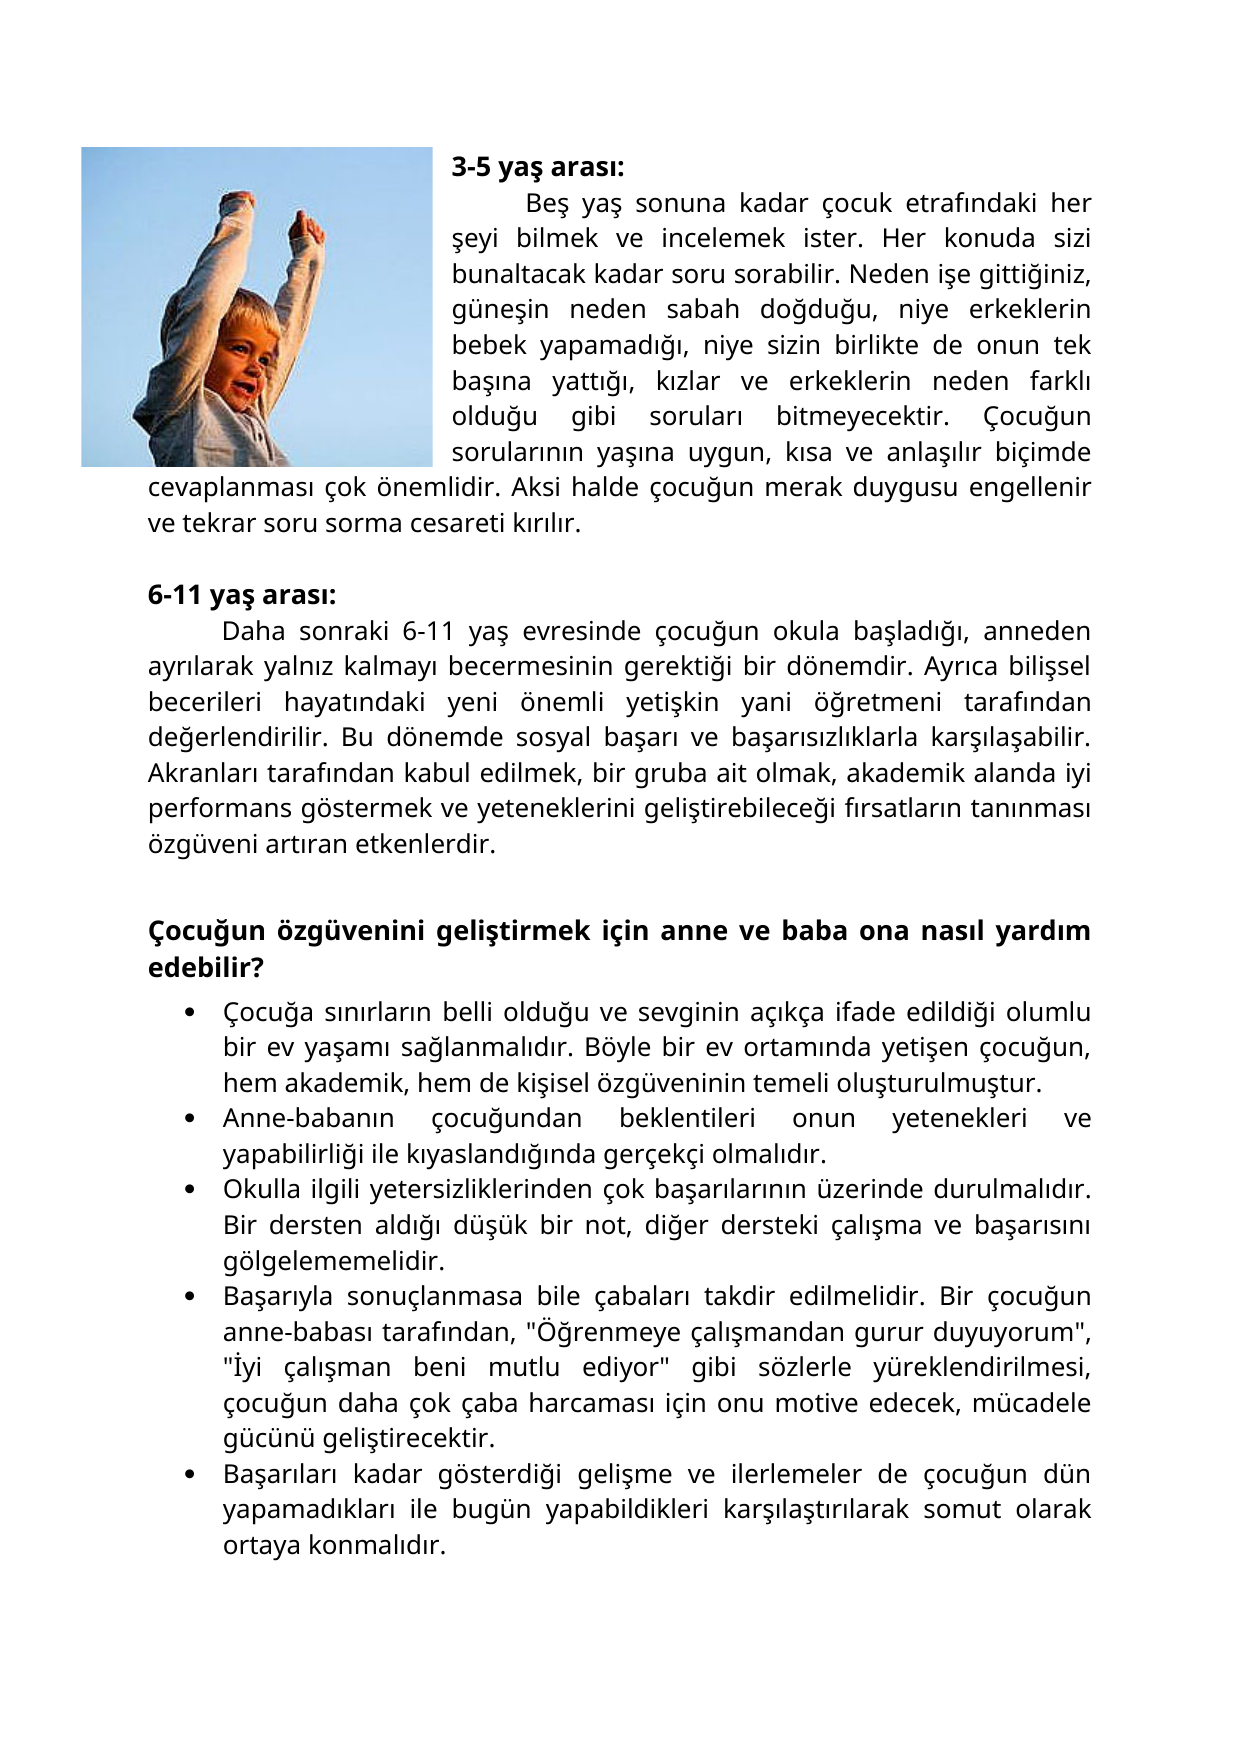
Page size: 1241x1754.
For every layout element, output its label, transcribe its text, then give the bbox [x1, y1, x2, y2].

text 3-5 yaş arası: [433, 148, 1093, 184]
text 6-11 yaş arası: [148, 575, 1093, 612]
picture [81, 147, 433, 467]
list Çocuğa sınırların belli olduğu ve sevginin açıkça ifade edildiği olumlu bir ev yaşamı sağlanmalıdır. Böyle bir ev ortamında yetişen çocuğun, hem akademik, hem de kişisel özgüveninin temeli oluşturulmuştur. [185, 993, 1093, 1100]
list Başarıyla sonuçlanmasa bile çabaları takdir edilmelidir. Bir çocuğun anne-babası tarafından, "Öğrenmeye çalışmandan gurur duyuyorum", "İyi çalışman beni mutlu ediyor" gibi sözlerle yüreklendirilmesi, çocuğun daha çok çaba harcaması için onu motive edecek, mücadele gücünü geliştirecektir. [185, 1278, 1093, 1455]
text Çocuğun özgüvenini geliştirmek için anne ve baba ona nasıl yardım edebilir? [148, 912, 1093, 986]
list Anne-babanın çocuğundan beklentileri onun yetenekleri ve yapabilirliği ile kıyaslandığında gerçekçi olmalıdır. [185, 1100, 1093, 1171]
list Okulla ilgili yetersizliklerinden çok başarılarının üzerinde durulmalıdır. Bir dersten aldığı düşük bir not, diğer dersteki çalışma ve başarısını gölgelememelidir. [185, 1171, 1093, 1278]
text Beş yaş sonuna kadar çocuk etrafındaki her şeyi bilmek ve incelemek ister. Her konuda sizi bunaltacak kadar soru sorabilir. Neden işe gittiğiniz, güneşin neden sabah doğduğu, niye erkeklerin bebek yapamadığı, niye sizin birlikte de onun tek başına yattığı, kızlar ve erkeklerin neden farklı olduğu gibi soruları bitmeyecektir. Çocuğun sorularının yaşına uygun, kısa ve anlaşılır biçimde cevaplanması çok önemlidir. Aksi halde çocuğun merak duygusu engellenir ve tekrar soru sorma cesareti kırılır. [148, 184, 1093, 540]
text Daha sonraki 6-11 yaş evresinde çocuğun okula başladığı, anneden ayrılarak yalnız kalmayı becermesinin gerektiği bir dönemdir. Ayrıca bilişsel becerileri hayatındaki yeni önemli yetişkin yani öğretmeni tarafından değerlendirilir. Bu dönemde sosyal başarı ve başarısızlıklarla karşılaşabilir. Akranları tarafından kabul edilmek, bir gruba ait olmak, akademik alanda iyi performans göstermek ve yeteneklerini geliştirebileceği fırsatların tanınması özgüveni artıran etkenlerdir. [148, 612, 1093, 861]
list Başarıları kadar gösterdiği gelişme ve ilerlemeler de çocuğun dün yapamadıkları ile bugün yapabildikleri karşılaştırılarak somut olarak ortaya konmalıdır. [185, 1455, 1093, 1562]
